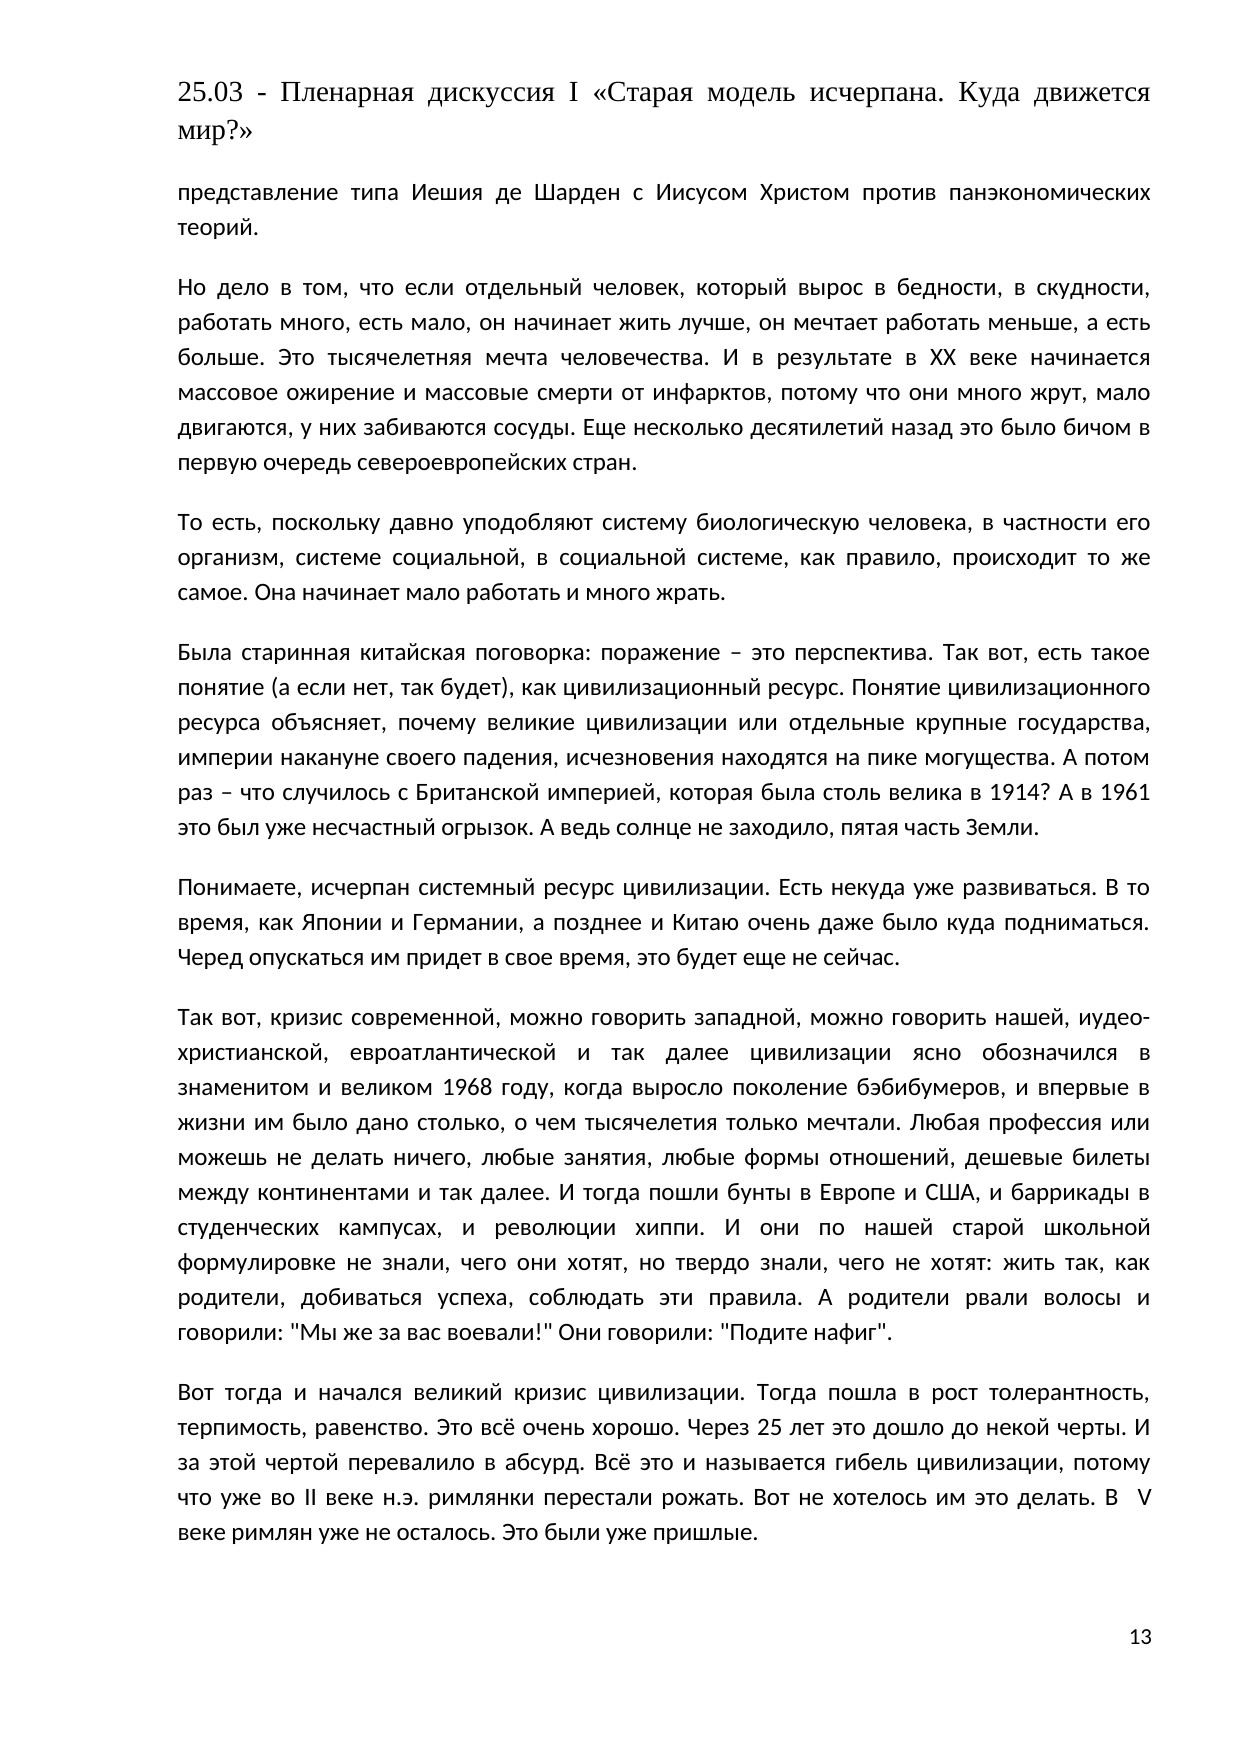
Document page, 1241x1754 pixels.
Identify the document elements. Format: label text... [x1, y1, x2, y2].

text То есть, поскольку давно уподобляют систему биологическую человека, в частности его организм, системе социальной, в социальной системе, как правило, происходит то же самое. Она начинает мало работать и много жрать. [177, 506, 1152, 606]
text Так вот, кризис современной, можно говорить западной, можно говорить нашей, иудео-христианской, евроатлантической и так далее цивилизации ясно обозначился в знаменитом и великом 1968 году, когда выросло поколение бэбибумеров, и впервые в жизни им было дано столько, о чем тысячелетия только мечтали. Любая профессия или можешь не делать ничего, любые занятия, любые формы отношений, дешевые билеты между континентами и так далее. И тогда пошли бунты в Европе и США, и баррикады в студенческих кампусах, и революции хиппи. И они по нашей старой школьной формулировке не знали, чего они хотят, но твердо знали, чего не хотят: жить так, как родители, добиваться успеха, соблюдать эти правила. А родители рвали волосы и говорили: "Мы же за вас воевали!" Они говорили: "Подите нафиг". [177, 1001, 1152, 1346]
text Была старинная китайская поговорка: поражение – это перспектива. Так вот, есть такое понятие (а если нет, так будет), как цивилизационный ресурс. Понятие цивилизационного ресурса объясняет, почему великие цивилизации или отдельные крупные государства, империи накануне своего падения, исчезновения находятся на пике могущества. А потом раз – что случилось с Британской империей, которая была столь велика в 1914? А в 1961 это был уже несчастный огрызок. А ведь солнце не заходило, пятая часть Земли. [177, 636, 1152, 841]
text Понимаете, исчерпан системный ресурс цивилизации. Есть некуда уже развиваться. В то время, как Японии и Германии, а позднее и Китаю очень даже было куда подниматься. Черед опускаться им придет в свое время, это будет еще не сейчас. [177, 871, 1152, 971]
text Вот тогда и начался великий кризис цивилизации. Тогда пошла в рост толерантность, терпимость, равенство. Это всё очень хорошо. Через 25 лет это дошло до некой черты. И за этой чертой перевалило в абсурд. Всё это и называется гибель цивилизации, потому что уже во II веке н.э. римлянки перестали рожать. Вот не хотелось им это делать. В V веке римлян уже не осталось. Это были уже пришлые. [177, 1376, 1152, 1546]
text Но дело в том, что если отдельный человек, который вырос в бедности, в скудности, работать много, есть мало, он начинает жить лучше, он мечтает работать меньше, а есть больше. Это тысячелетняя мечта человечества. И в результате в ХХ веке начинается массовое ожирение и массовые смерти от инфарктов, потому что они много жрут, мало двигаются, у них забиваются сосуды. Еще несколько десятилетий назад это было бичом в первую очередь североевропейских стран. [177, 271, 1152, 476]
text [177, 176, 1152, 241]
